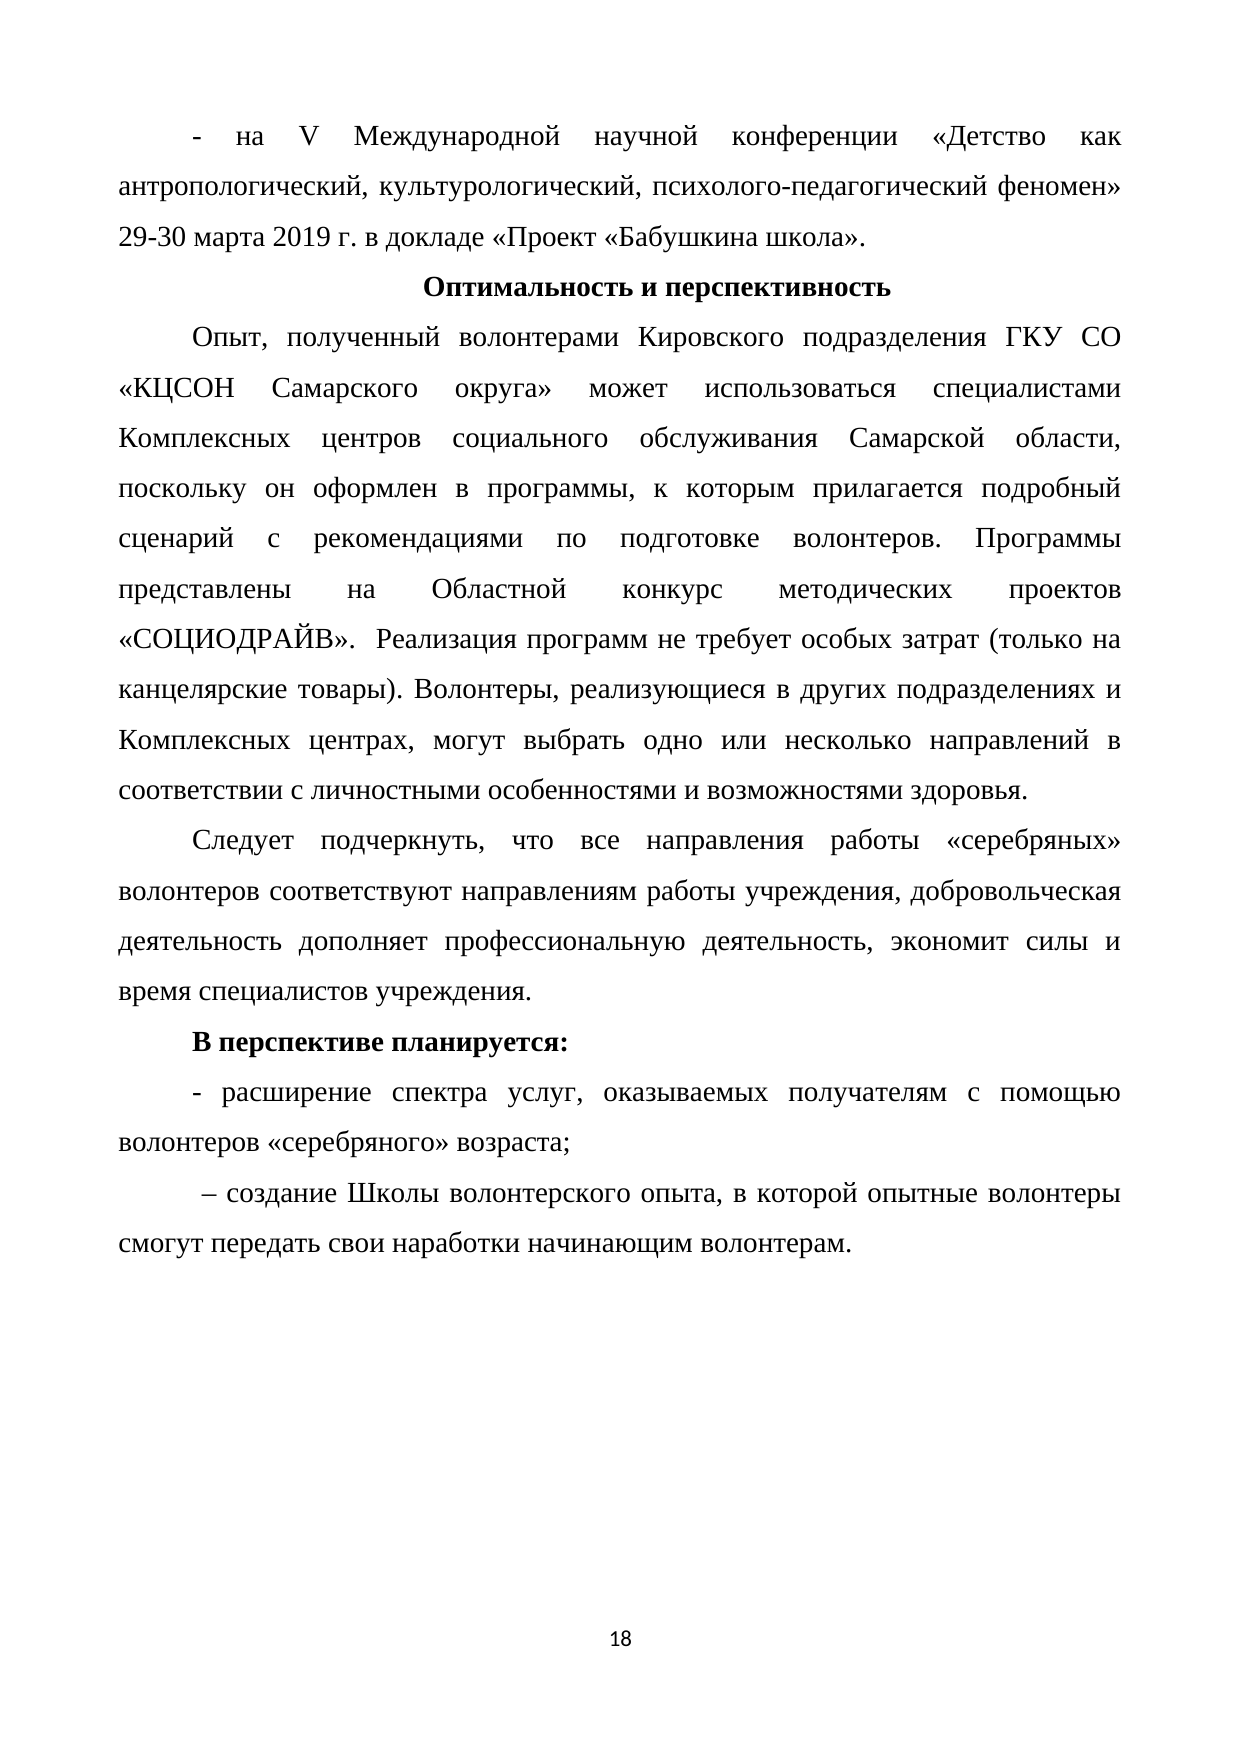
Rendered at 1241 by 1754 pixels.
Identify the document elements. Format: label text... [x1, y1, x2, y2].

list Следует подчеркнуть, что все направления работы «серебряных» волонтеров соответствуют направлениям работы учреждения, добровольческая деятельность дополняет профессиональную деятельность, экономит силы и время специалистов учреждения. [118, 822, 1122, 1007]
list Оптимальность и перспективность [118, 269, 1122, 303]
list - на V Международной научной конференции «Детство как антропологический, культурологический, психолого-педагогический феномен» 29-30 марта 2019 г. в докладе «Проект «Бабушкина школа». [118, 118, 1122, 252]
list В перспективе планируется: [118, 1024, 1122, 1057]
list – создание Школы волонтерского опыта, в которой опытные волонтеры смогут передать свои наработки начинающим волонтерам. [118, 1175, 1122, 1258]
list Опыт, полученный волонтерами Кировского подразделения ГКУ СО «КЦСОН Самарского округа» может использоваться специалистами Комплексных центров социального обслуживания Самарской области, поскольку он оформлен в программы, к которым прилагается подробный сценарий с рекомендациями по подготовке волонтеров. Программы представлены на Областной конкурс методических проектов «СОЦИОДРАЙВ». Реализация программ не требует особых затрат (только на канцелярские товары). Волонтеры, реализующиеся в других подразделениях и Комплексных центрах, могут выбрать одно или несколько направлений в соответствии с личностными особенностями и возможностями здоровья. [118, 319, 1122, 806]
list - расширение спектра услуг, оказываемых получателям с помощью волонтеров «серебряного» возраста; [118, 1074, 1122, 1158]
